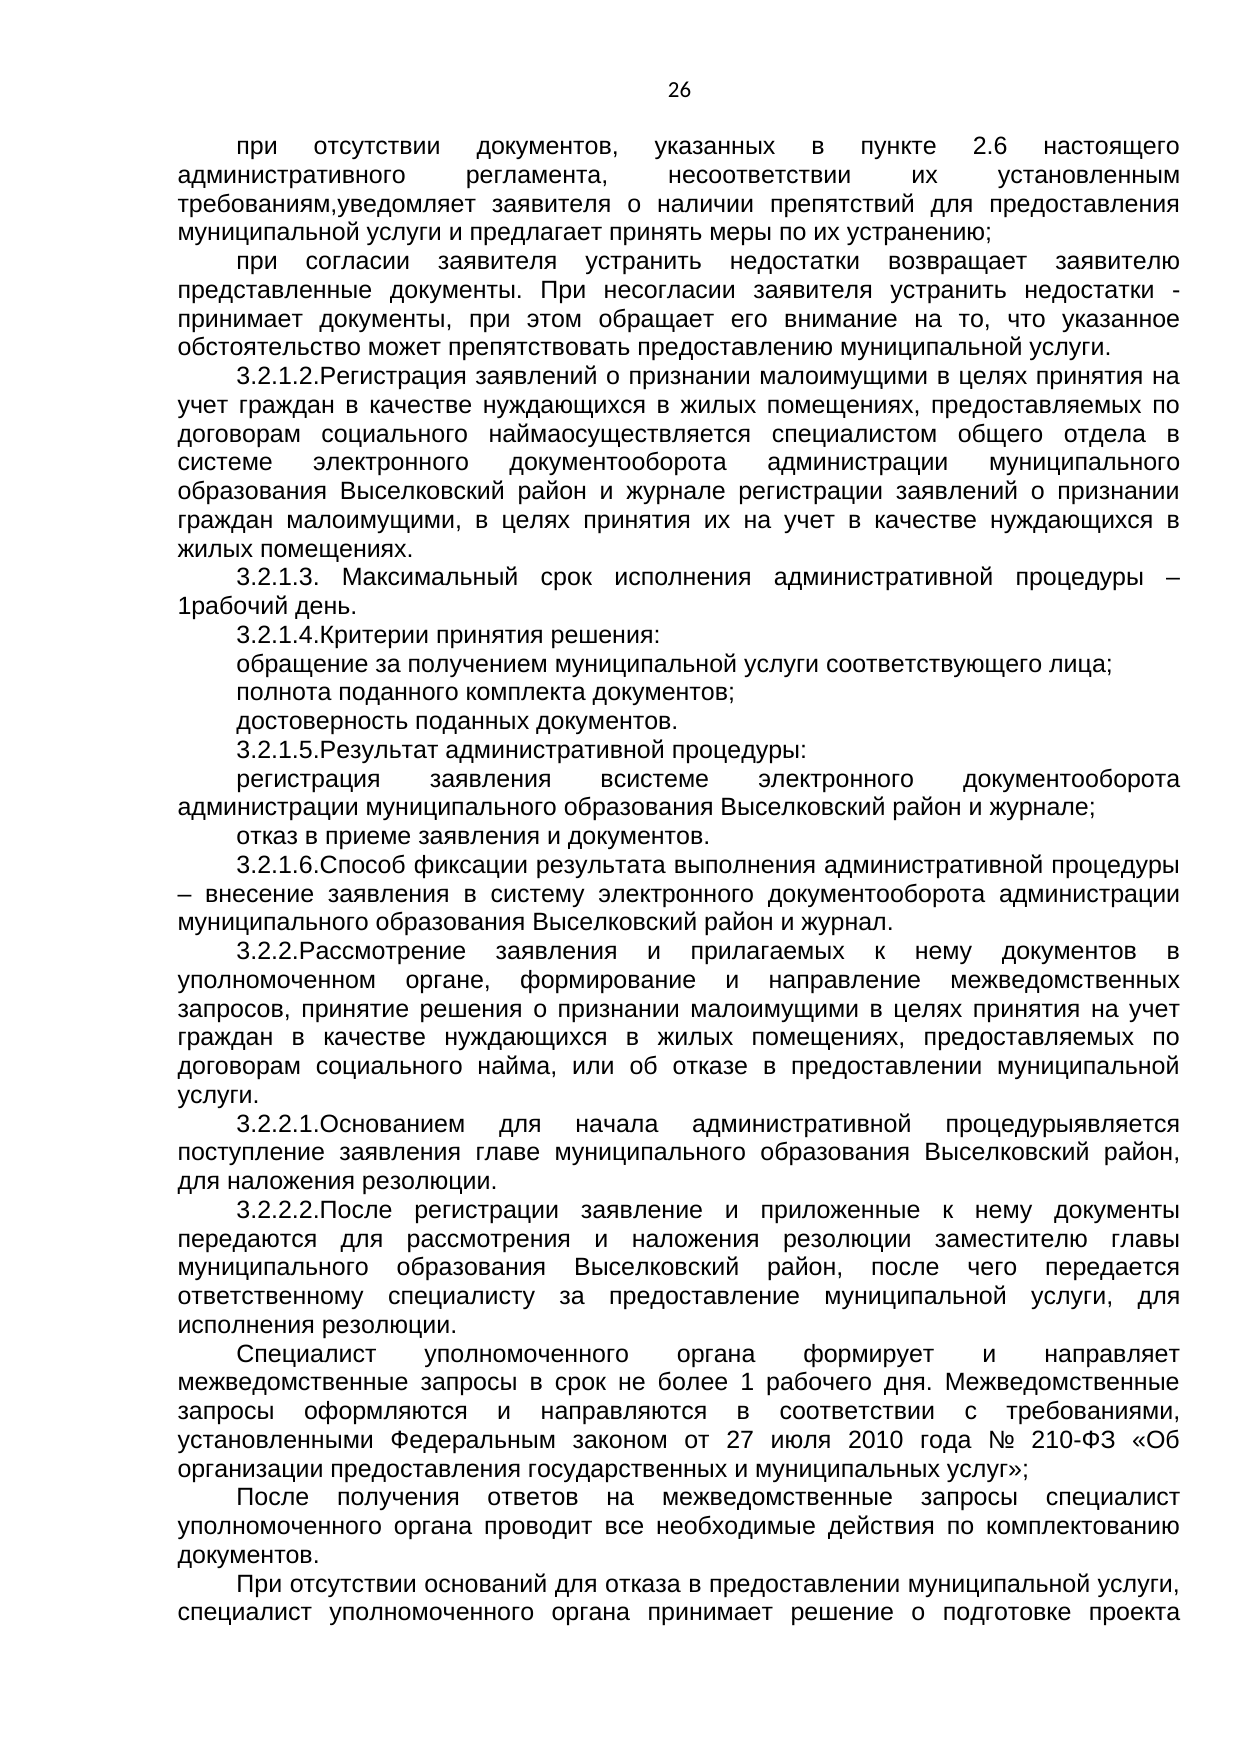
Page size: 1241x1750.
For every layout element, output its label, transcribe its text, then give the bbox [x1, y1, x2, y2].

text 3.2.1.2.Регистрация заявлений о признании малоимущими в целях принятия на учет граждан в качестве нуждающихся в жилых помещениях, предоставляемых по договорам социального наймаосуществляется специалистом общего отдела в системе электронного документооборота администрации муниципального образования Выселковский район и журнале регистрации заявлений о признании граждан малоимущими, в целях принятия их на учет в качестве нуждающихся в жилых помещениях. [177, 361, 1181, 562]
text 3.2.1.4.Критерии принятия решения: [177, 620, 1181, 648]
text 3.2.2.Рассмотрение заявления и прилагаемых к нему документов в уполномоченном органе, формирование и направление межведомственных запросов, принятие решения о признании малоимущими в целях принятия на учет граждан в качестве нуждающихся в жилых помещениях, предоставляемых по договорам социального найма, или об отказе в предоставлении муниципальной услуги. [177, 936, 1181, 1108]
text 3.2.1.5.Результат административной процедуры: [177, 735, 1181, 763]
text Специалист уполномоченного органа формирует и направляет межведомственные запросы в срок не более 1 рабочего дня. Межведомственные запросы оформляются и направляются в соответствии с требованиями, установленными Федеральным законом от 27 июля 2010 года № 210-ФЗ «Об организации предоставления государственных и муниципальных услуг»; [177, 1338, 1181, 1482]
text регистрация заявления всистеме электронного документооборота администрации муниципального образования Выселковский район и журнале; [177, 763, 1181, 821]
text полнота поданного комплекта документов; [177, 677, 1181, 706]
text 3.2.2.1.Основанием для начала административной процедурыявляется поступление заявления главе муниципального образования Выселковский район, для наложения резолюции. [177, 1108, 1181, 1195]
text После получения ответов на межведомственные запросы специалист уполномоченного органа проводит все необходимые действия по комплектованию документов. [177, 1482, 1181, 1568]
text 3.2.1.3. Максимальный срок исполнения административной процедуры – 1рабочий день. [177, 562, 1181, 620]
text при отсутствии документов, указанных в пункте 2.6 настоящего административного регламента, несоответствии их установленным требованиям,уведомляет заявителя о наличии препятствий для предоставления муниципальной услуги и предлагает принять меры по их устранению; [177, 131, 1181, 246]
text при согласии заявителя устранить недостатки возвращает заявителю представленные документы. При несогласии заявителя устранить недостатки -принимает документы, при этом обращает его внимание на то, что указанное обстоятельство может препятствовать предоставлению муниципальной услуги. [177, 246, 1181, 361]
text обращение за получением муниципальной услуги соответствующего лица; [177, 648, 1181, 677]
text 3.2.2.2.После регистрации заявление и приложенные к нему документы передаются для рассмотрения и наложения резолюции заместителю главы муниципального образования Выселковский район, после чего передается ответственному специалисту за предоставление муниципальной услуги, для исполнения резолюции. [177, 1195, 1181, 1338]
text 3.2.1.6.Способ фиксации результата выполнения административной процедуры – внесение заявления в систему электронного документооборота администрации муниципального образования Выселковский район и журнал. [177, 850, 1181, 936]
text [177, 1568, 1181, 1626]
text достоверность поданных документов. [177, 706, 1181, 735]
text отказ в приеме заявления и документов. [177, 821, 1181, 850]
